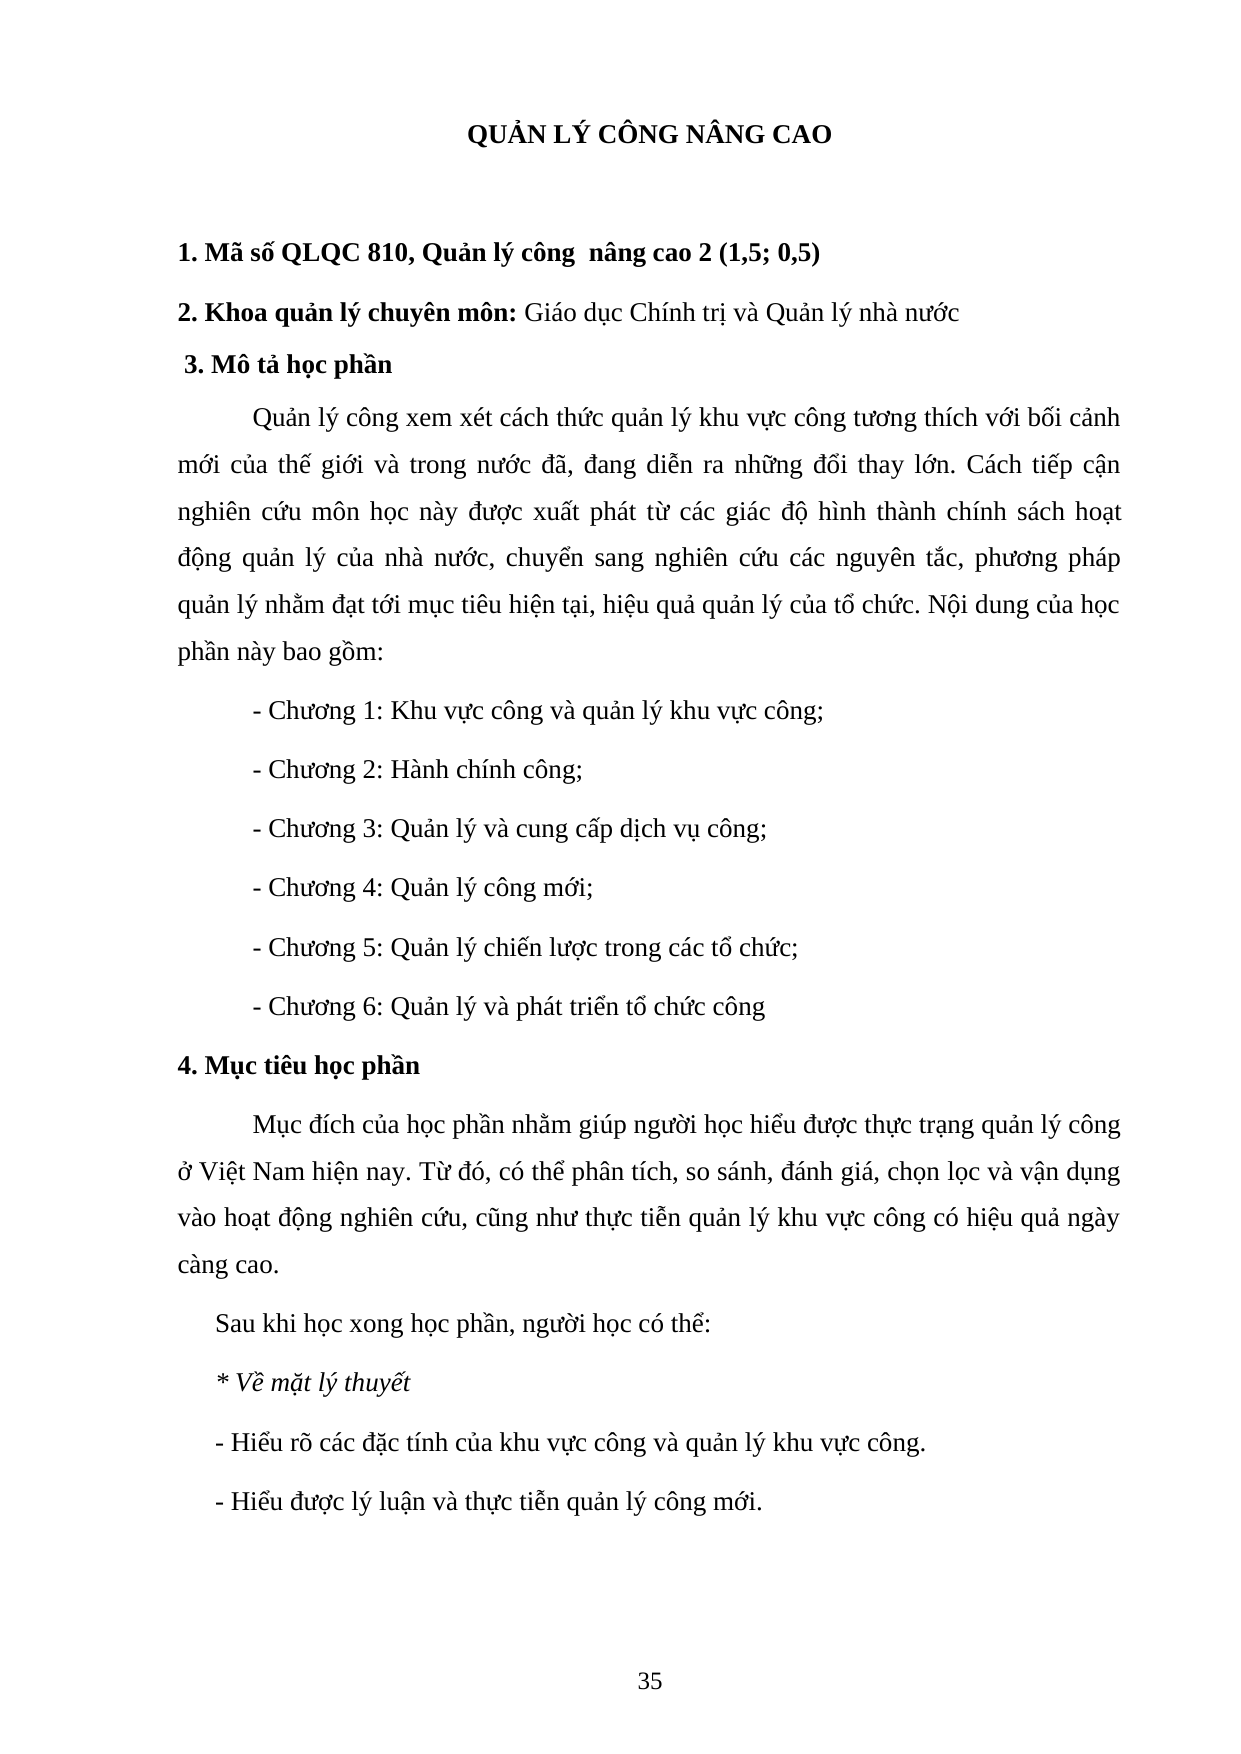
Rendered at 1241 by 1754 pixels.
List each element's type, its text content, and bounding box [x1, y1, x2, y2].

text Sau khi học xong học phần, người học có thể: [177, 1307, 1122, 1338]
text 2. Khoa quản lý chuyên môn: Giáo dục Chính trị và Quản lý nhà nước [177, 296, 1122, 327]
text - Chương 2: Hành chính công; [177, 753, 1122, 784]
text Quản lý công xem xét cách thức quản lý khu vực công tương thích với bối cảnh mới của thế giới và trong nước đã, đang diễn ra những đổi thay lớn. Cách tiếp cận nghiên cứu môn học này được xuất phát từ các giác độ hình thành chính sách hoạt động quản lý của nhà nước, chuyển sang nghiên cứu các nguyên tắc, phương pháp quản lý nhằm đạt tới mục tiêu hiện tại, hiệu quả quản lý của tổ chức. Nội dung của học phần này bao gồm: [177, 401, 1122, 666]
text Mục đích của học phần nhằm giúp người học hiểu được thực trạng quản lý công ở Việt Nam hiện nay. Từ đó, có thể phân tích, so sánh, đánh giá, chọn lọc và vận dụng vào hoạt động nghiên cứu, cũng như thực tiễn quản lý khu vực công có hiệu quả ngày càng cao. [177, 1108, 1122, 1279]
text - Chương 3: Quản lý và cung cấp dịch vụ công; [177, 812, 1122, 843]
text - Chương 1: Khu vực công và quản lý khu vực công; [177, 694, 1122, 725]
text - Chương 4: Quản lý công mới; [177, 871, 1122, 903]
text * Về mặt lý thuyết [177, 1366, 1122, 1398]
text 1. Mã số QLQC 810, Quản lý công nâng cao 2 (1,5; 0,5) [177, 236, 1122, 268]
text - Hiểu rõ các đặc tính của khu vực công và quản lý khu vực công. [177, 1426, 1122, 1457]
text - Hiểu được lý luận và thực tiễn quản lý công mới. [177, 1485, 1122, 1516]
text - Chương 5: Quản lý chiến lược trong các tổ chức; [177, 931, 1122, 962]
text 3. Mô tả học phần [177, 348, 1122, 380]
text - Chương 6: Quản lý và phát triển tổ chức công [177, 990, 1122, 1021]
text QUẢN LÝ CÔNG NÂNG CAO [177, 118, 1122, 149]
text 4. Mục tiêu học phần [177, 1049, 1122, 1080]
